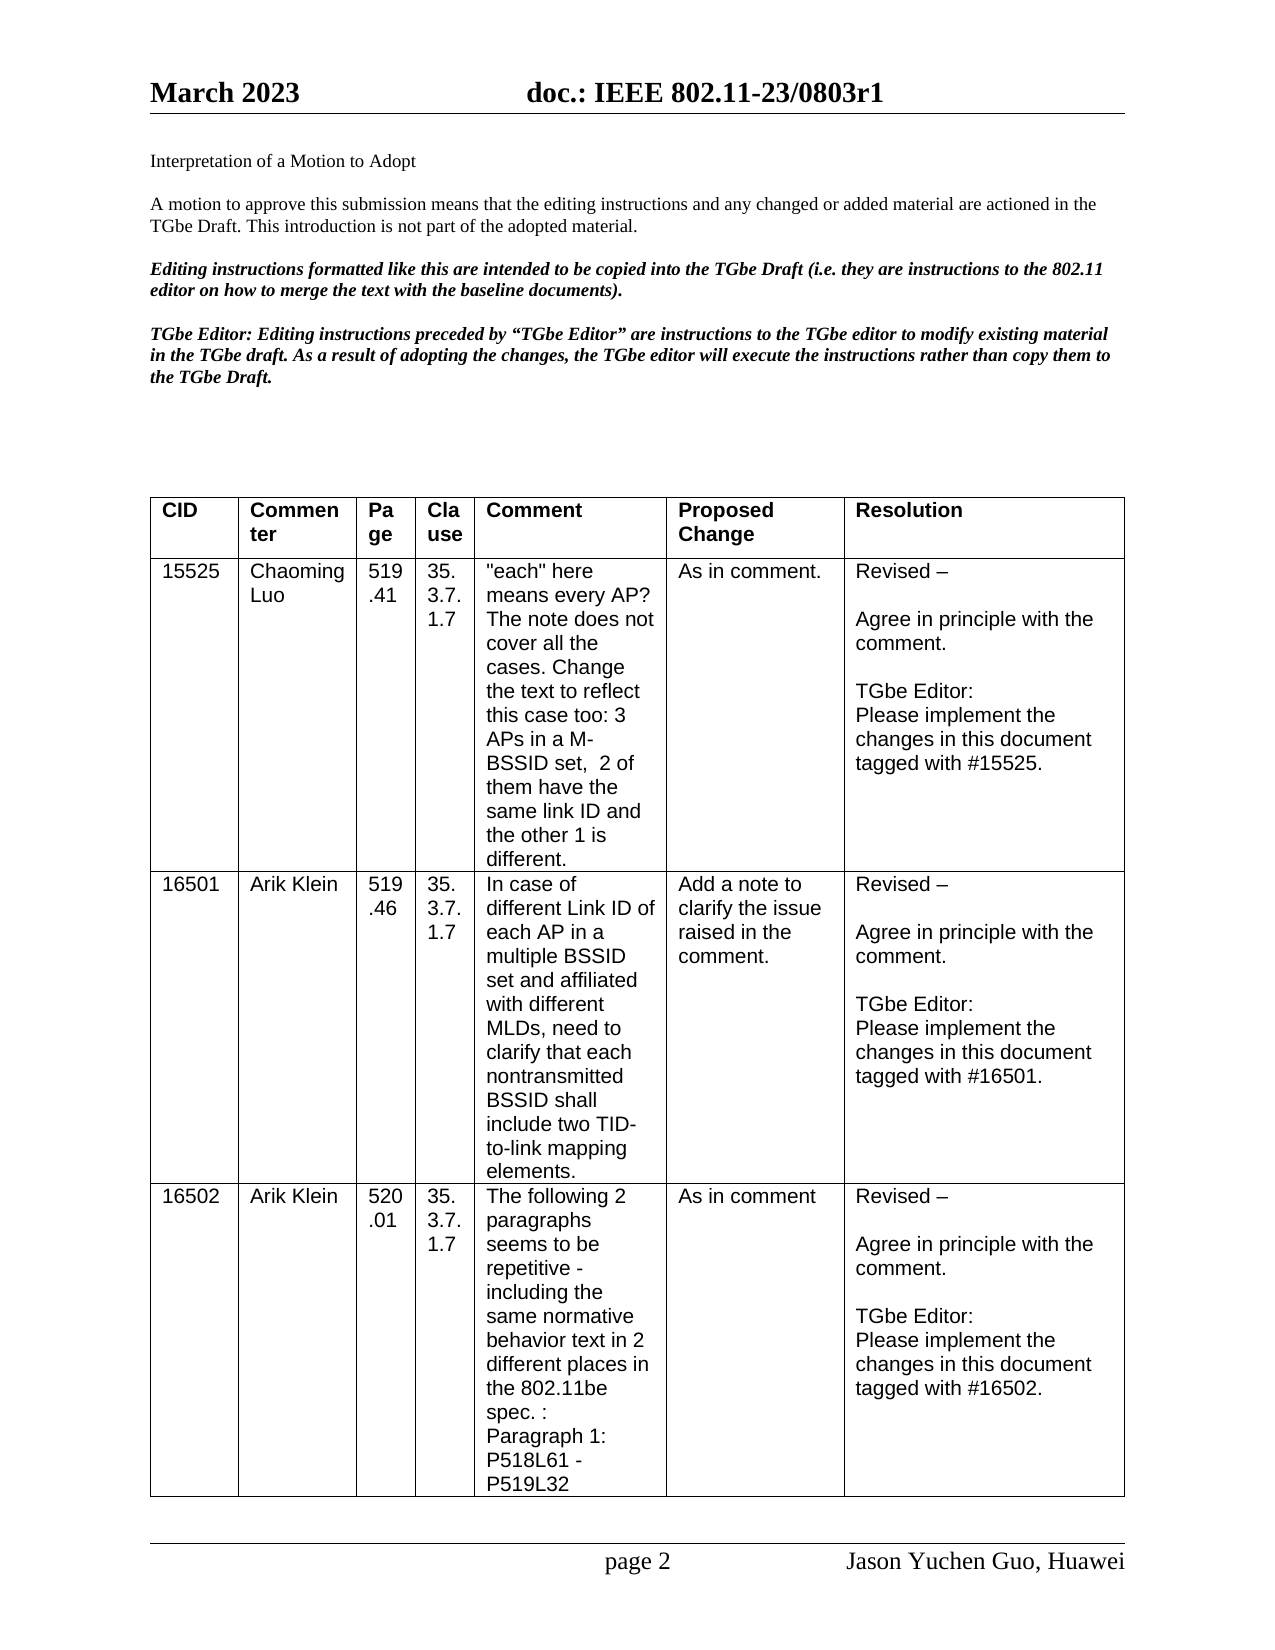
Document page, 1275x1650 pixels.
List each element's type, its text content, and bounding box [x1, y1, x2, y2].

table_cell 15525 [151, 559, 238, 871]
table_cell "each" here means every AP? The note does not cover all the cases. Change the text to reflect this case too: 3 APs in a M-BSSID set, 2 of them have the same link ID and the other 1 is different. [475, 559, 666, 871]
table_cell 16502 [151, 1184, 238, 1496]
table_cell 520.01 [357, 1184, 415, 1496]
table_cell Revised – Agree in principle with the comment. TGbe Editor: Please implement the changes in this document tagged with #16501. [845, 872, 1124, 1183]
table_cell Add a note to clarify the issue raised in the comment. [667, 872, 844, 1183]
text A motion to approve this submission means that the editing instructions and any changed or added material are actioned in the TGbe Draft. This introduction is not part of the adopted material. [150, 193, 1125, 236]
table_header CID [151, 498, 238, 558]
text Interpretation of a Motion to Adopt [150, 150, 1125, 172]
table_cell Arik Klein [239, 872, 356, 1183]
table_header Clause [416, 498, 474, 558]
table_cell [475, 1184, 666, 1496]
table_cell As in comment [667, 1184, 844, 1496]
table_cell As in comment. [667, 559, 844, 871]
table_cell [845, 1184, 1124, 1496]
table_header Comment [475, 498, 666, 558]
table_header Commenter [239, 498, 356, 558]
table_cell Chaoming Luo [239, 559, 356, 871]
table_header Proposed Change [667, 498, 844, 558]
table_cell 35.3.7.1.7 [416, 872, 474, 1183]
table_cell 35.3.7.1.7 [416, 1184, 474, 1496]
table_header Page [357, 498, 415, 558]
table_cell In case of different Link ID of each AP in a multiple BSSID set and affiliated with different MLDs, need to clarify that each nontransmitted BSSID shall include two TID-to-link mapping elements. [475, 872, 666, 1183]
text Editing instructions formatted like this are intended to be copied into the TGbe Draft (i.e. they are instructions to the 802.11 editor on how to merge the text with the baseline documents). [150, 258, 1125, 301]
table_cell Revised – Agree in principle with the comment. TGbe Editor: Please implement the changes in this document tagged with #15525. [845, 559, 1124, 871]
table_cell Arik Klein [239, 1184, 356, 1496]
table_cell 35.3.7.1.7 [416, 559, 474, 871]
table_cell 519.46 [357, 872, 415, 1183]
table_cell 519.41 [357, 559, 415, 871]
table_header Resolution [845, 498, 1124, 558]
table_cell 16501 [151, 872, 238, 1183]
text TGbe Editor: Editing instructions preceded by “TGbe Editor” are instructions to the TGbe editor to modify existing material in the TGbe draft. As a result of adopting the changes, the TGbe editor will execute the instructions rather than copy them to the TGbe Draft. [150, 322, 1125, 387]
